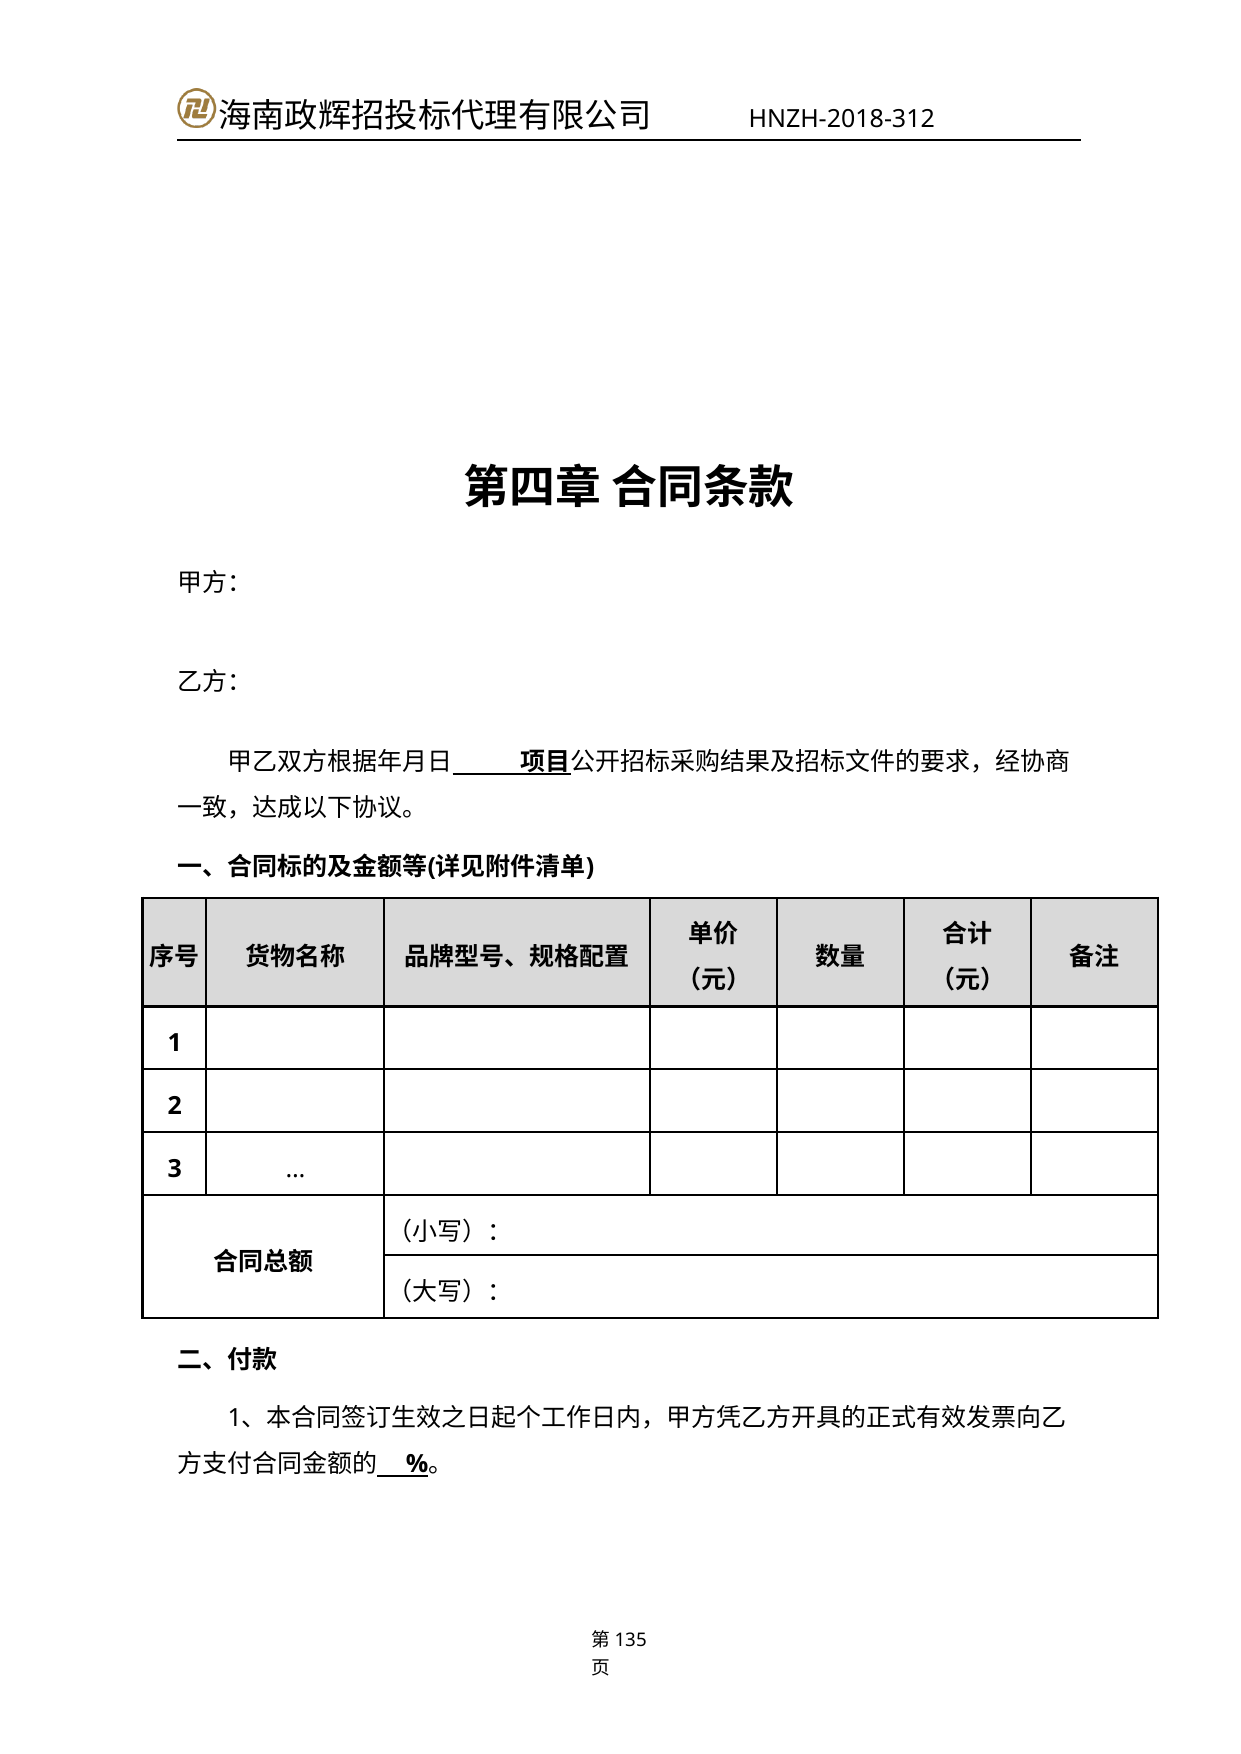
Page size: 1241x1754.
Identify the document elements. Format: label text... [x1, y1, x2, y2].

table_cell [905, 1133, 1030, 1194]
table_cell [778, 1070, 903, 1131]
picture [177, 88, 218, 128]
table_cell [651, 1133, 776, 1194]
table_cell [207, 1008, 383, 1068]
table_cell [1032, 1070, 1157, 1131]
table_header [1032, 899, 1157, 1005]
text 1、本合同签订生效之日起个工作日内，甲方凭乙方开具的正式有效发票向乙方支付合同金额的 %。 [177, 1390, 1081, 1482]
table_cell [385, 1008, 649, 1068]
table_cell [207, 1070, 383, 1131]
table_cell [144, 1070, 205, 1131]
text 二、付款 [177, 1332, 1081, 1378]
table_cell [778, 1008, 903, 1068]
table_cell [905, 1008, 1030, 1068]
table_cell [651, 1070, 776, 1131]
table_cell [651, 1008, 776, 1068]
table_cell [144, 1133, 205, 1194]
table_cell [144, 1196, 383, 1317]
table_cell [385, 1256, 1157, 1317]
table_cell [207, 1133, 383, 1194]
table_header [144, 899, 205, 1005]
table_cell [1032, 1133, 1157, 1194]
subtitle 第四章 合同条款 [177, 450, 1081, 516]
text 甲方： [177, 562, 1081, 598]
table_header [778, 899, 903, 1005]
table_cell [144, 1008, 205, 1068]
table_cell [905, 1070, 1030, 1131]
text 乙方： [177, 662, 1081, 698]
text 一、合同标的及金额等(详见附件清单) [177, 838, 1081, 884]
text 甲乙双方根据年月日 项目公开招标采购结果及招标文件的要求，经协商一致，达成以下协议。 [177, 734, 1081, 826]
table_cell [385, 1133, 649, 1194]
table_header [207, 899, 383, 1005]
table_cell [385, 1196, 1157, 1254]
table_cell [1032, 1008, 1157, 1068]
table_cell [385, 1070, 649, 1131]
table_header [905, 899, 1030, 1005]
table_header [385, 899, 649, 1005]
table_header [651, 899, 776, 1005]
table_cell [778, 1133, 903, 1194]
